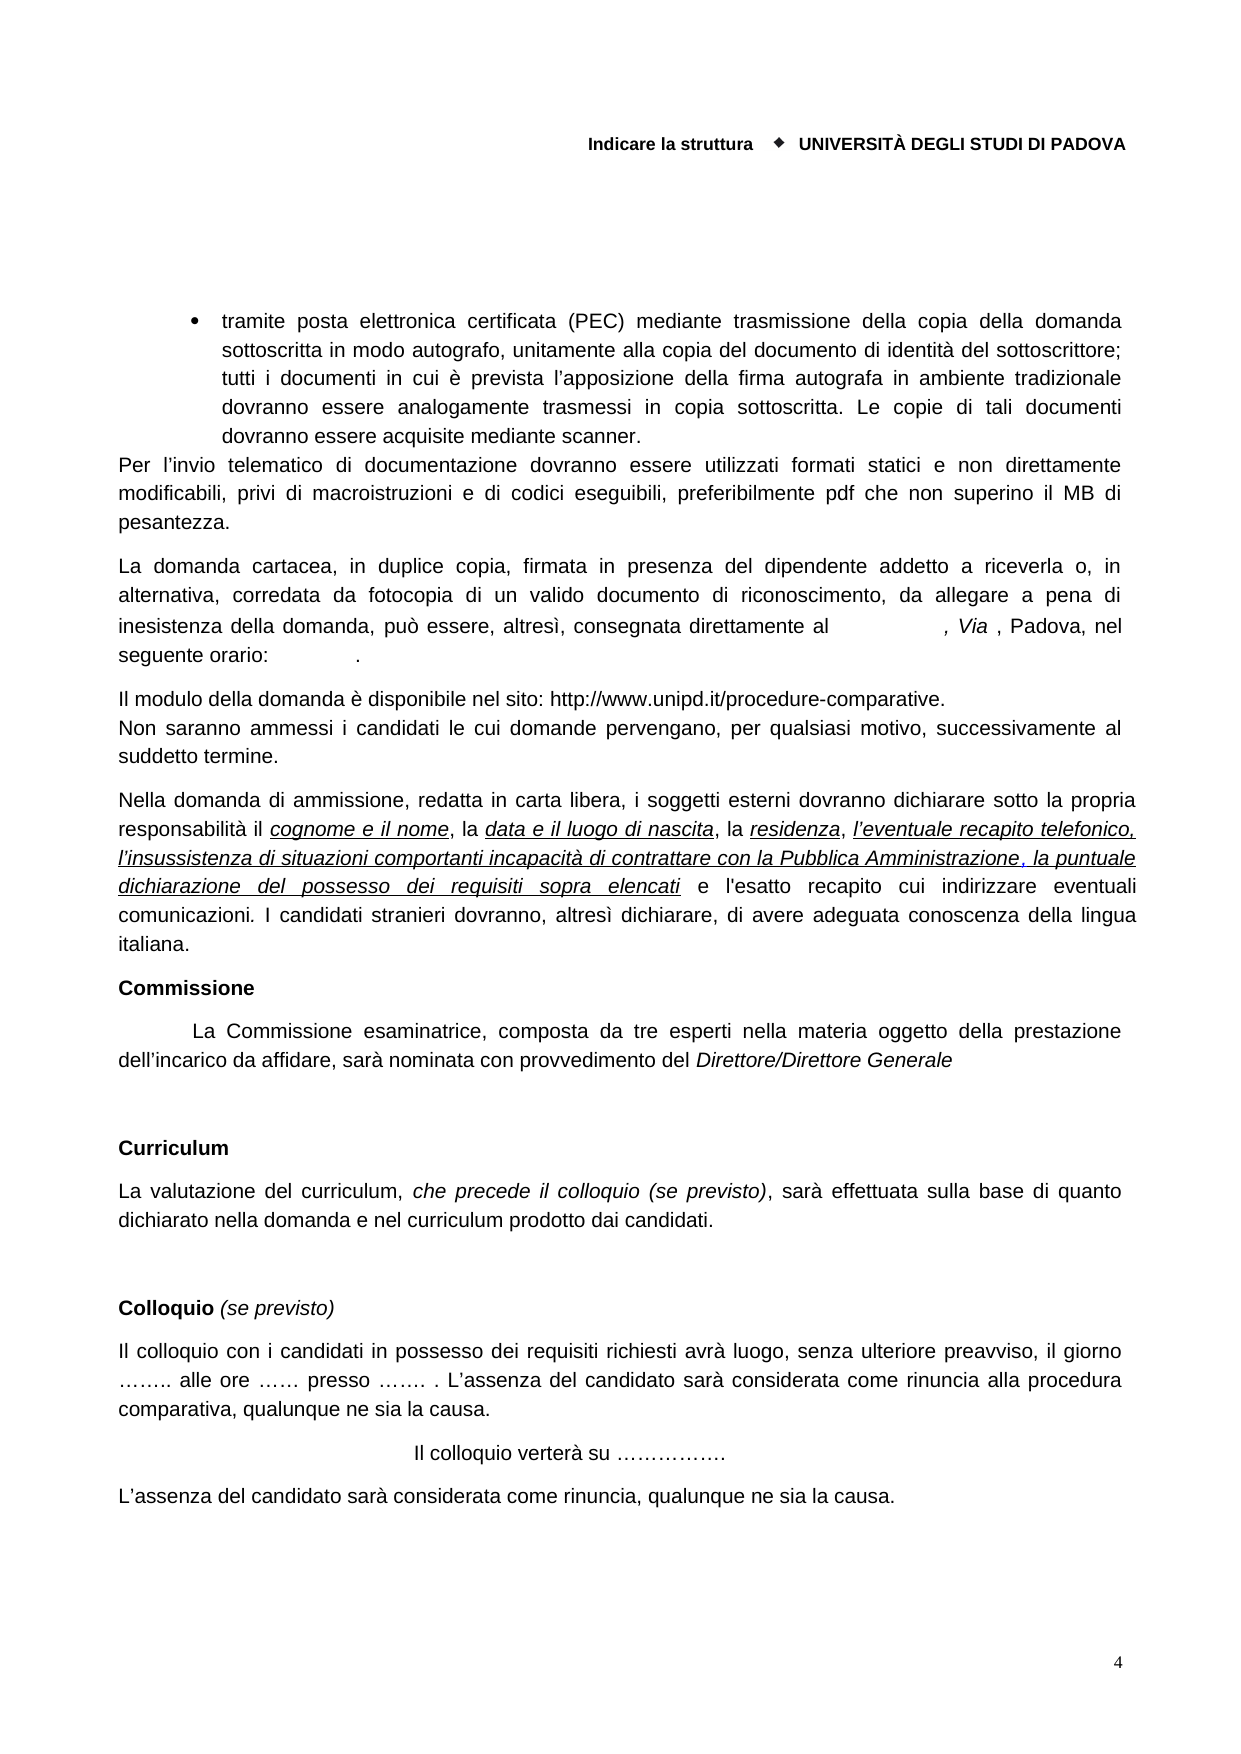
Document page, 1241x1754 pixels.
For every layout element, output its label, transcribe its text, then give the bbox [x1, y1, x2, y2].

text Curriculum [118, 1135, 1123, 1159]
text La valutazione del curriculum, che precede il colloquio (se previsto), sarà effettuata sulla base di quanto dichiarato nella domanda e nel curriculum prodotto dai candidati. [118, 1179, 1123, 1232]
text Il colloquio verterà su ……………. [118, 1440, 1123, 1464]
list tramite posta elettronica certificata (PEC) mediante trasmissione della copia della domanda sottoscritta in modo autografo, unitamente alla copia del documento di identità del sottoscrittore; tutti i documenti in cui è prevista l’apposizione della firma autografa in ambiente tradizionale dovranno essere analogamente trasmessi in copia sottoscritta. Le copie di tali documenti dovranno essere acquisite mediante scanner. [191, 309, 1123, 448]
list Per l’invio telematico di documentazione dovranno essere utilizzati formati statici e non direttamente modificabili, privi di macroistruzioni e di codici eseguibili, preferibilmente pdf che non superino il MB di pesantezza. [118, 452, 1123, 534]
text La Commissione esaminatrice, composta da tre esperti nella materia oggetto della prestazione dell’incarico da affidare, sarà nominata con provvedimento del Direttore/Direttore Generale [118, 1019, 1123, 1072]
picture [764, 133, 793, 151]
subtitle Commissione [118, 975, 1123, 999]
text La domanda cartacea, in duplice copia, firmata in presenza del dipendente addetto a riceverla o, in alternativa, corredata da fotocopia di un valido documento di riconoscimento, da allegare a pena di inesistenza della domanda, può essere, altresì, consegnata direttamente al , Via , Padova, nel seguente orario: . [118, 554, 1123, 667]
text Colloquio (se previsto) [118, 1295, 1123, 1319]
text L’assenza del candidato sarà considerata come rinuncia, qualunque ne sia la causa. [118, 1484, 1123, 1508]
text Il modulo della domanda è disponibile nel sito: http://www.unipd.it/procedure-comparative. [118, 687, 1123, 711]
text Non saranno ammessi i candidati le cui domande pervengano, per qualsiasi motivo, successivamente al suddetto termine. [118, 715, 1123, 768]
text Nella domanda di ammissione, redatta in carta libera, i soggetti esterni dovranno dichiarare sotto la propria responsabilità il cognome e il nome, la data e il luogo di nascita, la residenza, l’eventuale recapito telefonico, l’insussistenza di situazioni comportanti incapacità di contrattare con la Pubblica Amministrazione, la puntuale dichiarazione del possesso dei requisiti sopra elencati e l'esatto recapito cui indirizzare eventuali comunicazioni. I candidati stranieri dovranno, altresì dichiarare, di avere adeguata conoscenza della lingua italiana. [118, 788, 1138, 956]
text Il colloquio con i candidati in possesso dei requisiti richiesti avrà luogo, senza ulteriore preavviso, il giorno …….. alle ore …… presso ……. . L’assenza del candidato sarà considerata come rinuncia alla procedura comparativa, qualunque ne sia la causa. [118, 1339, 1123, 1421]
